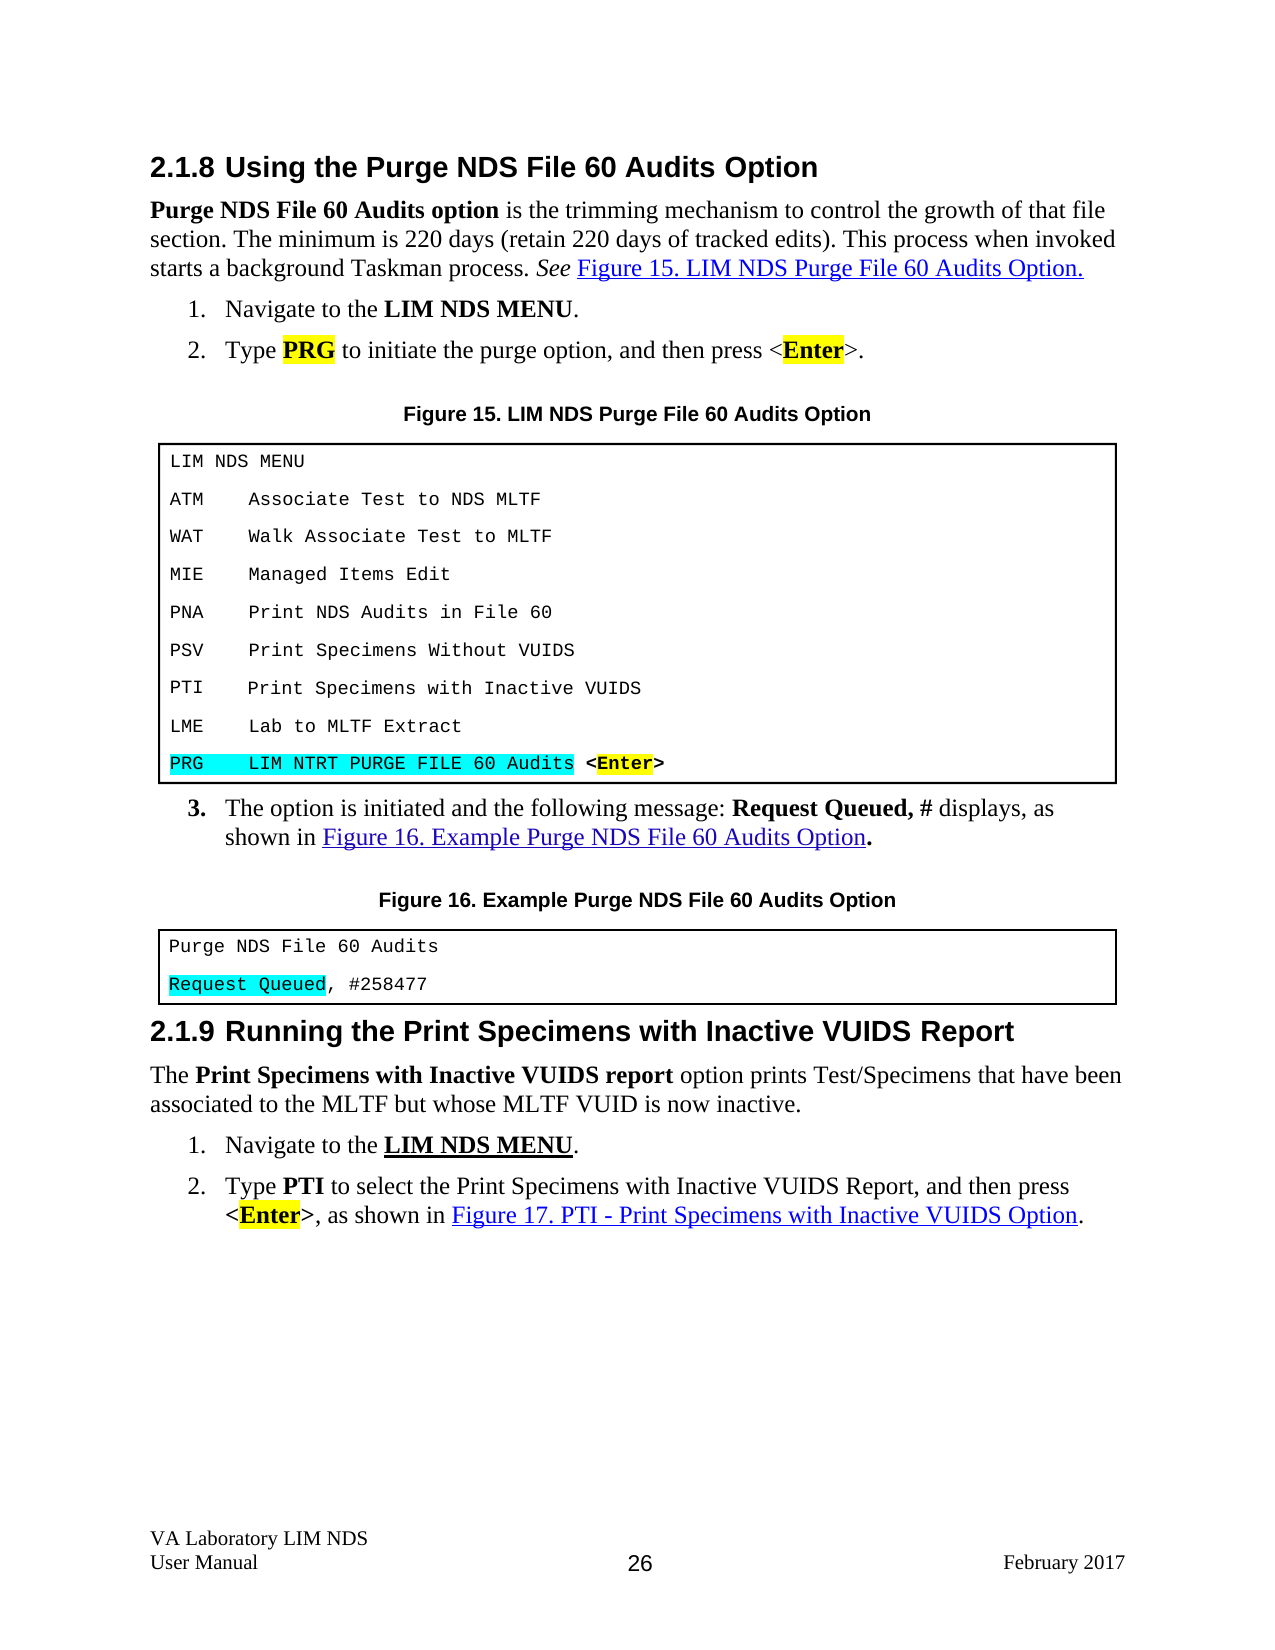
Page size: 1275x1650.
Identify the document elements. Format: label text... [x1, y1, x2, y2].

text The Print Specimens with Inactive VUIDS report option prints Test/Specimens that have been associated to the MLTF but whose MLTF VUID is now inactive. [150, 1060, 1124, 1117]
list The option is initiated and the following message: Request Queued, # displays, as shown in Figure 16. Example Purge NDS File 60 Audits Option. [187, 785, 1054, 850]
text <Enter>, as shown in Figure 17. PTI - Print Specimens with Inactive VUIDS Option. [300, 1200, 1204, 1229]
list Type PTI to select the Print Specimens with Inactive VUIDS Report, and then press [187, 1171, 1204, 1200]
text Figure 16. Example Purge NDS File 60 Audits Option [304, 888, 971, 912]
list Type PRG to initiate the purge option, and then press <Enter>. [844, 335, 1204, 364]
text Figure 15. LIM NDS Purge File 60 Audits Option [304, 402, 971, 426]
subtitle Running the Print Specimens with Inactive VUIDS Report [150, 934, 1204, 1048]
text Purge NDS File 60 Audits option is the trimming mechanism to control the growth of that file section. The minimum is 220 days (retain 220 days of tracked edits). This process when invoked starts a background Taskman process. See Figure 15. LIM NDS Purge File 60 Audits Option. [150, 195, 1124, 281]
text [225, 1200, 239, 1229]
list Type PRG to initiate the purge option, and then press <Enter>. [335, 335, 783, 364]
subtitle Using the Purge NDS File 60 Audits Option [150, 149, 1204, 183]
list Navigate to the LIM NDS MENU. [187, 294, 1204, 323]
list Navigate to the LIM NDS MENU. [187, 1130, 1204, 1159]
list The option is initiated and the following message: Request Queued, # displays, as shown in Figure 16. Example Purge NDS File 60 Audits Option. [187, 448, 1054, 781]
